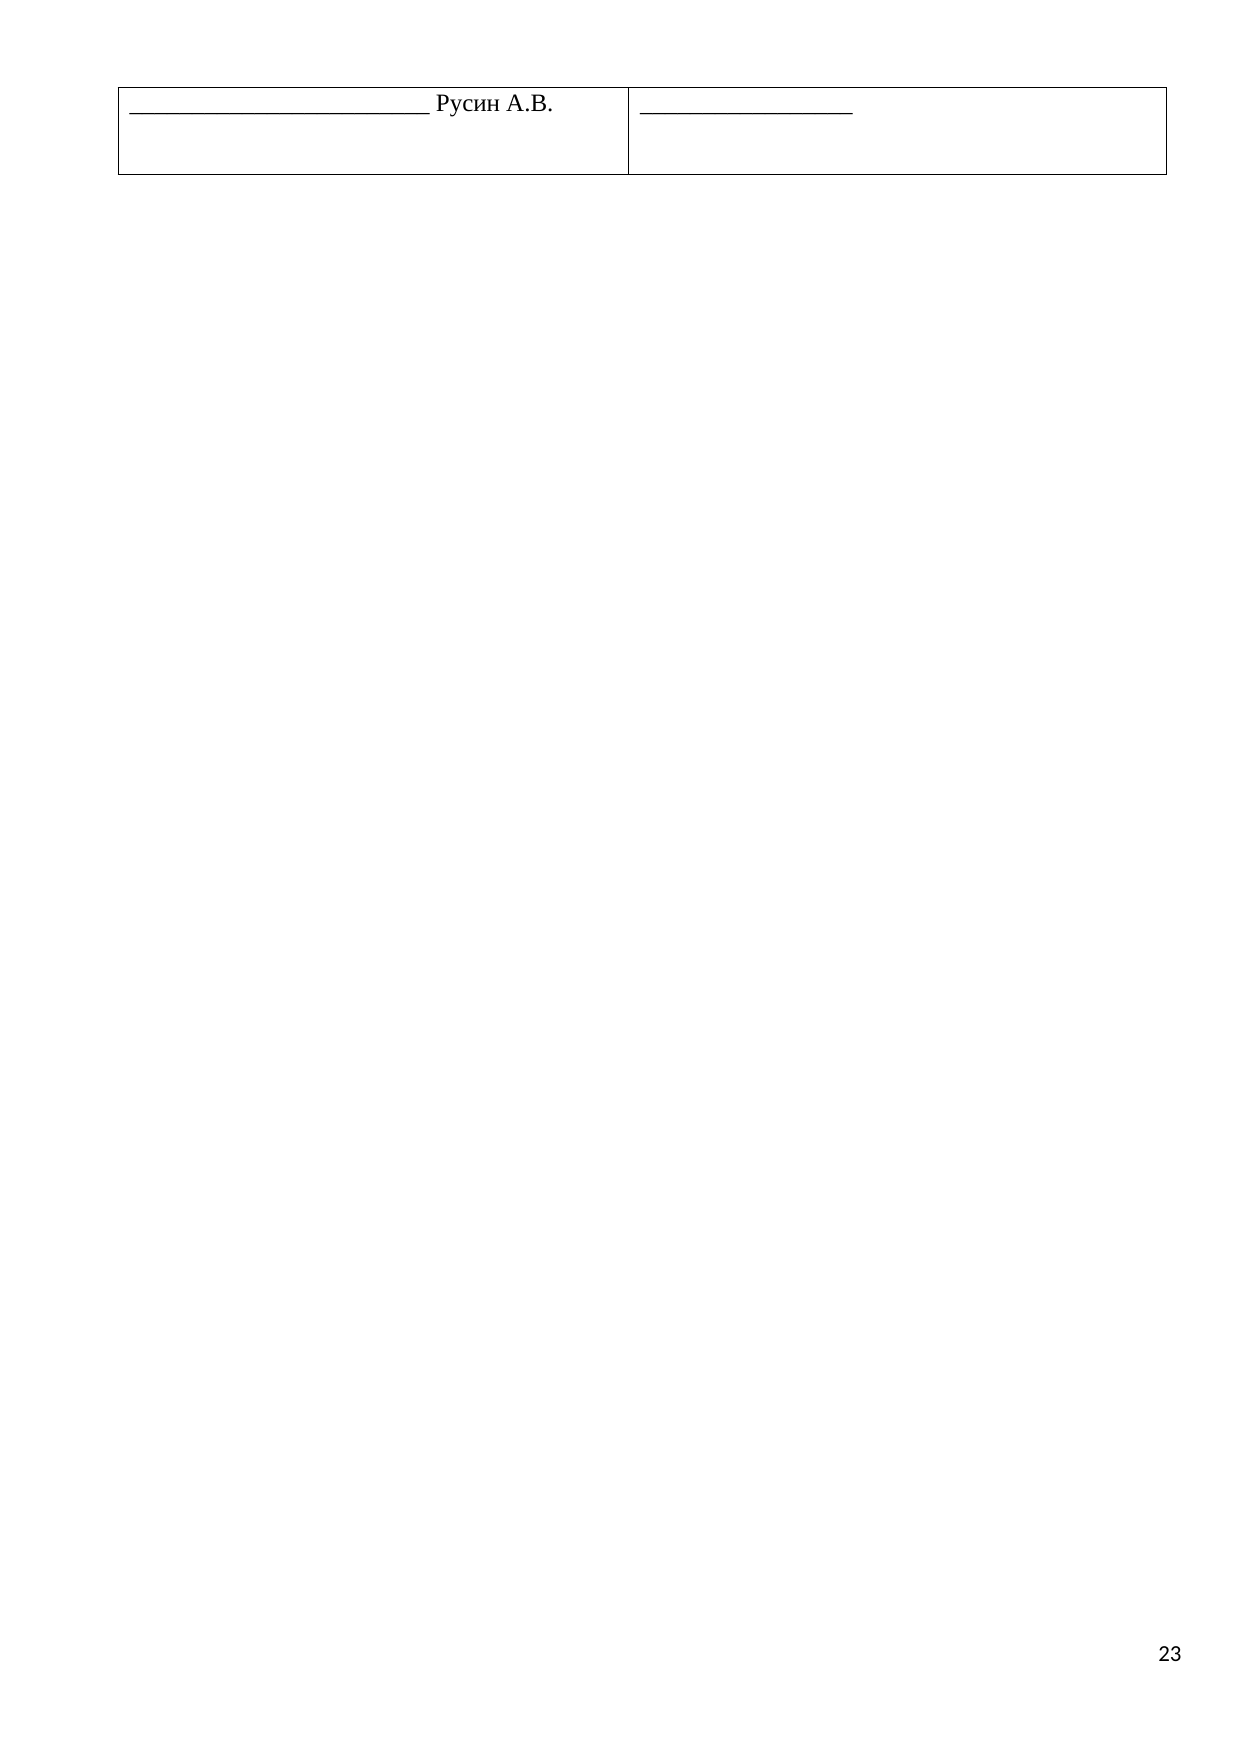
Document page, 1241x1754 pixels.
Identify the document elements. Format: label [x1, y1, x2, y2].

table_header [119, 88, 628, 174]
table_header [629, 88, 1166, 174]
